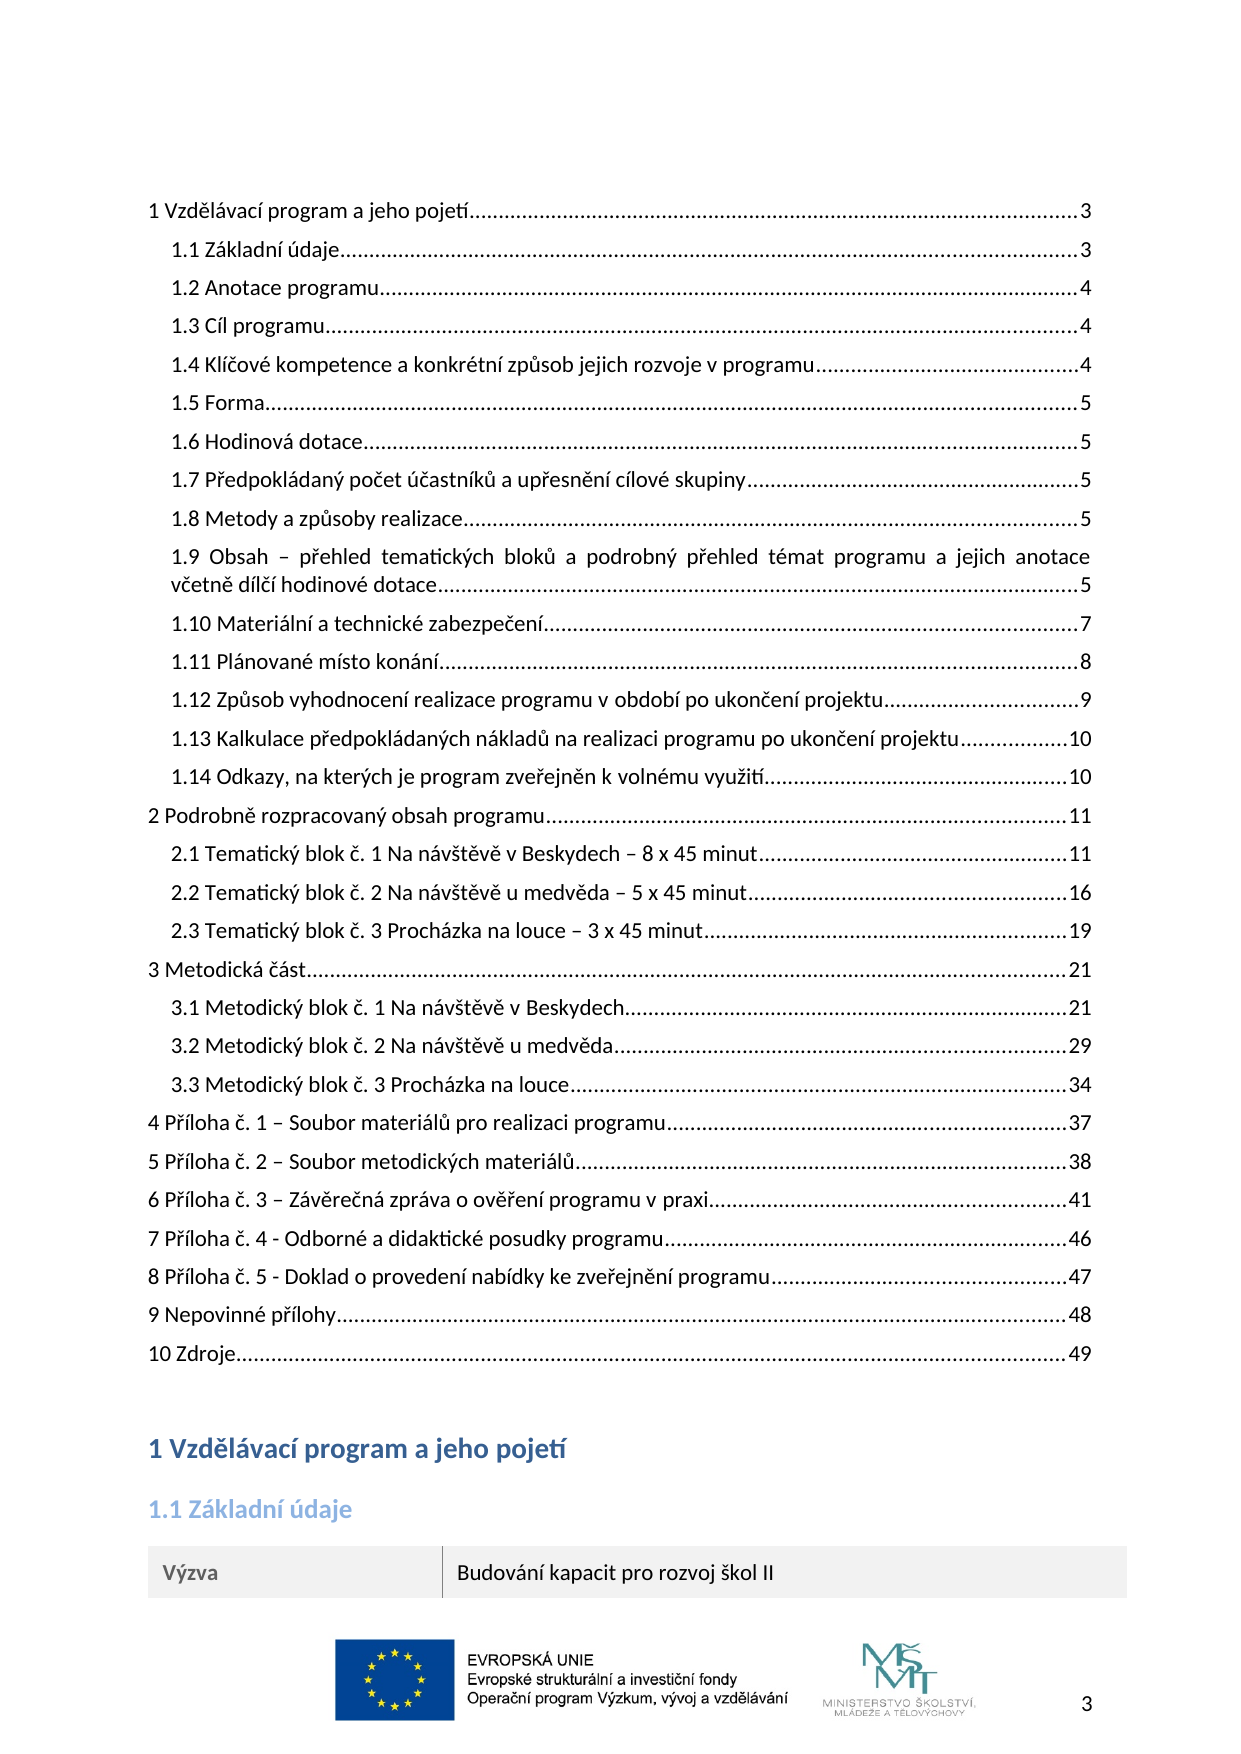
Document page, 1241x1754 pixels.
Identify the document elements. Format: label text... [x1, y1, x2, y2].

picture [295, 1599, 1015, 1754]
subtitle 1 Vzdělávací program a jeho pojetí [148, 1431, 1092, 1466]
table_header Budování kapacit pro rozvoj škol II [443, 1546, 1127, 1598]
table_header Výzva [148, 1546, 442, 1598]
subtitle 1.1 Základní údaje [148, 1492, 1092, 1525]
